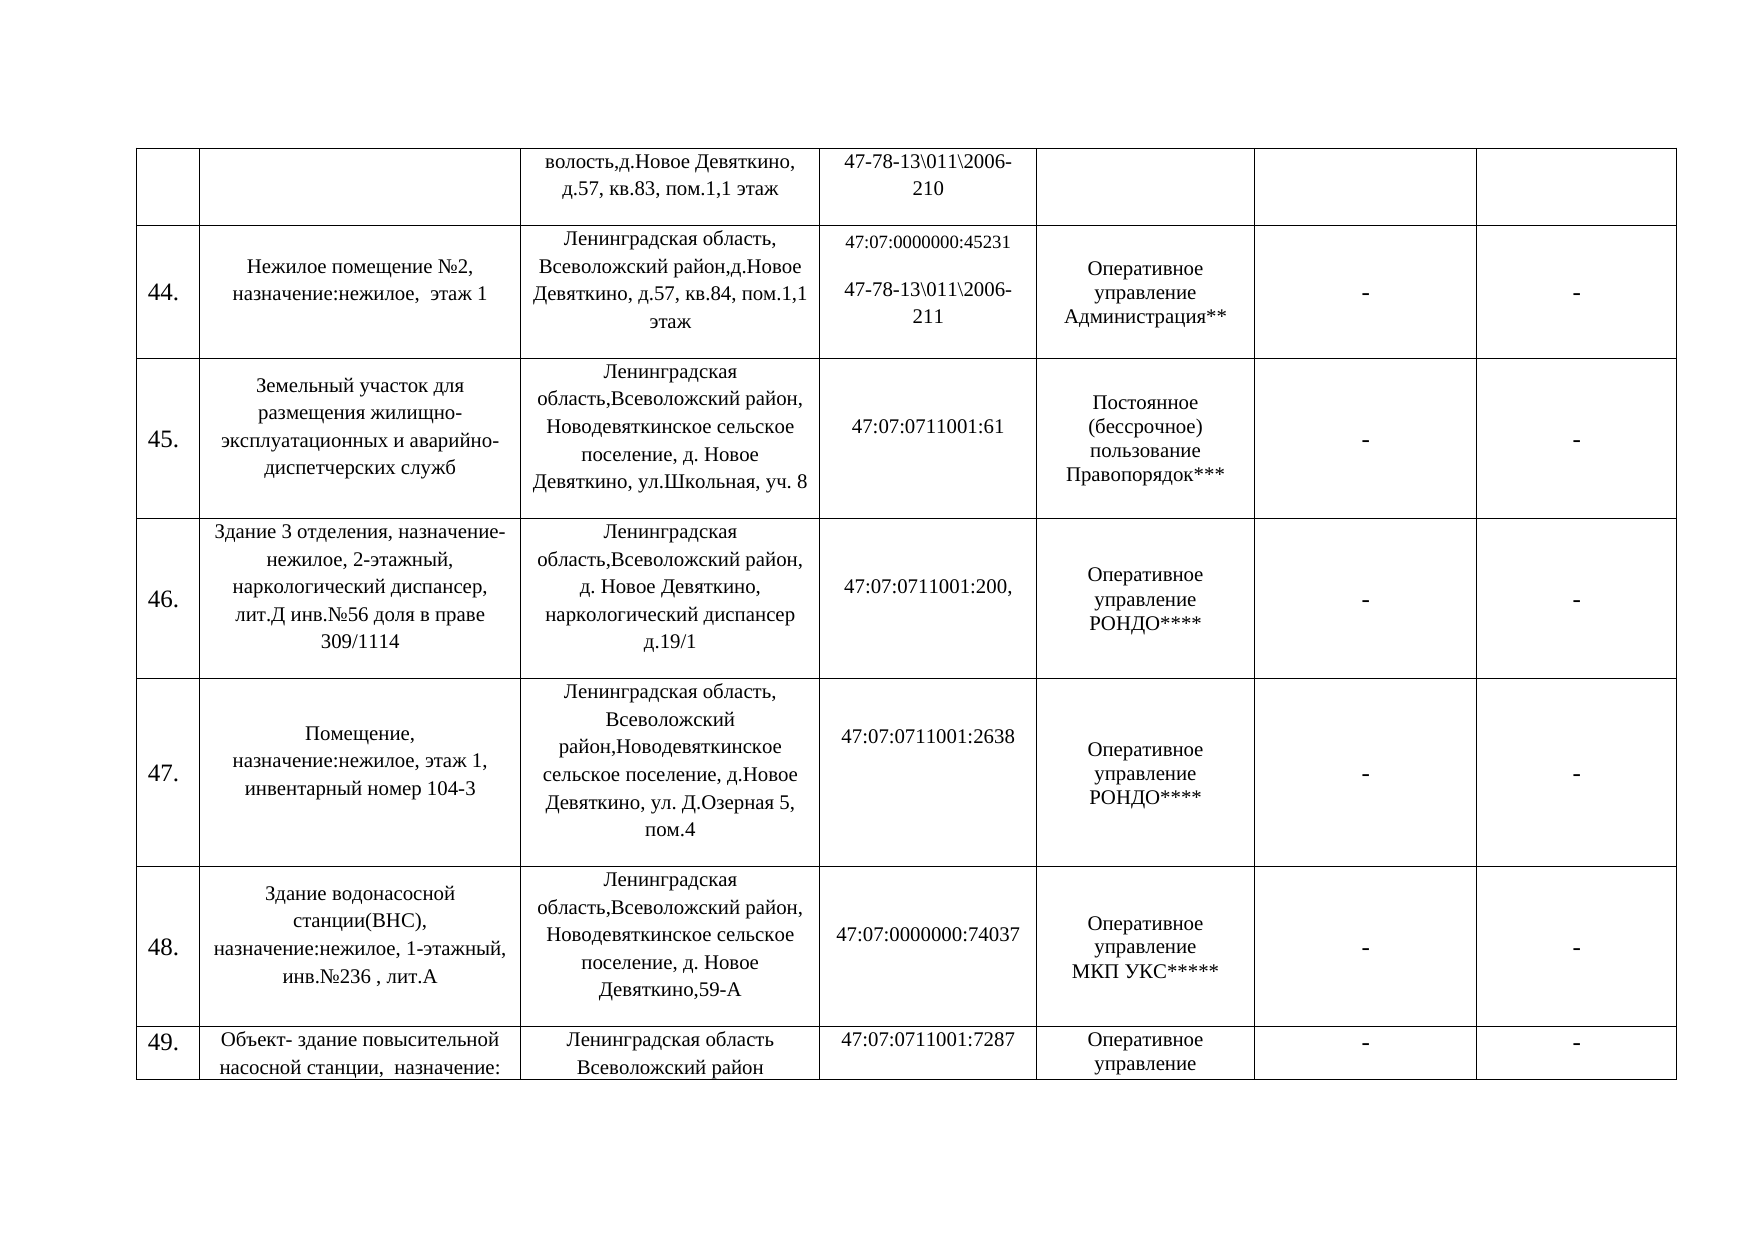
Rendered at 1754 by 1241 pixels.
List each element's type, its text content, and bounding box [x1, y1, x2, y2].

table_cell 47:07:0711001:7287 [820, 1027, 1036, 1079]
table_cell Ленинградская область,Всеволожский район, Новодевяткинское сельское поселение, д. Новое Девяткино,59-А [521, 867, 819, 1026]
table_cell Здание 3 отделения, назначение-нежилое, 2-этажный, наркологический диспансер, лит.Д инв.№56 доля в праве 309/1114 [200, 519, 520, 678]
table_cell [200, 1027, 520, 1079]
table_cell - [1477, 679, 1676, 866]
table_cell - [1477, 1027, 1676, 1079]
table_cell Оперативное управление Администрация** [1037, 226, 1254, 358]
table_cell Постоянное (бессрочное) пользование Правопорядок*** [1037, 359, 1254, 518]
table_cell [1037, 149, 1254, 225]
table_cell [137, 519, 199, 678]
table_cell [521, 1027, 819, 1079]
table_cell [820, 149, 1036, 225]
table_cell Нежилое помещение №2, назначение:нежилое, этаж 1 [200, 226, 520, 358]
table_cell - [1477, 519, 1676, 678]
table_cell 47:07:0711001:2638 [820, 679, 1036, 866]
table_cell - [1255, 519, 1476, 678]
table_cell - [1477, 867, 1676, 1026]
table_cell [137, 867, 199, 1026]
table_cell Помещение, назначение:нежилое, этаж 1, инвентарный номер 104-3 [200, 679, 520, 866]
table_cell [521, 149, 819, 225]
table_cell - [1477, 226, 1676, 358]
table_cell - [1477, 149, 1676, 225]
table_cell Ленинградская область, Всеволожский район,д.Новое Девяткино, д.57, кв.84, пом.1,1 этаж [521, 226, 819, 358]
table_cell - [1255, 1027, 1476, 1079]
table_cell Оперативное управление РОНДО**** [1037, 679, 1254, 866]
table_cell [137, 679, 199, 866]
table_cell Ленинградская область,Всеволожский район, Новодевяткинское сельское поселение, д. Новое Девяткино, ул.Школьная, уч. 8 [521, 359, 819, 518]
table_cell - [1255, 867, 1476, 1026]
table_cell - [1255, 359, 1476, 518]
table_cell Здание водонасосной станции(ВНС), назначение:нежилое, 1-этажный, инв.№236 , лит.А [200, 867, 520, 1026]
table_cell [137, 359, 199, 518]
table_cell - [1255, 226, 1476, 358]
table_cell Ленинградская область,Всеволожский район, д. Новое Девяткино, наркологический диспансер д.19/1 [521, 519, 819, 678]
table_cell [200, 149, 520, 225]
table_cell - [1477, 359, 1676, 518]
table_cell 47:07:0711001:61 [820, 359, 1036, 518]
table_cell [1037, 1027, 1254, 1079]
table_cell Ленинградская область, Всеволожский район,Новодевяткинское сельское поселение, д.Новое Девяткино, ул. Д.Озерная 5, пом.4 [521, 679, 819, 866]
table_cell 47:07:0000000:74037 [820, 867, 1036, 1026]
table_cell 47:07:0000000:45231 47-78-13\011\2006-211 [820, 226, 1036, 358]
table_cell - [1255, 149, 1476, 225]
table_cell [137, 1027, 199, 1079]
table_cell 47:07:0711001:200, [820, 519, 1036, 678]
table_cell [137, 149, 199, 225]
table_cell [137, 226, 199, 358]
table_cell - [1255, 679, 1476, 866]
table_cell Земельный участок для размещения жилищно-эксплуатационных и аварийно-диспетчерских служб [200, 359, 520, 518]
table_cell Оперативное управление МКП УКС***** [1037, 867, 1254, 1026]
table_cell Оперативное управление РОНДО**** [1037, 519, 1254, 678]
